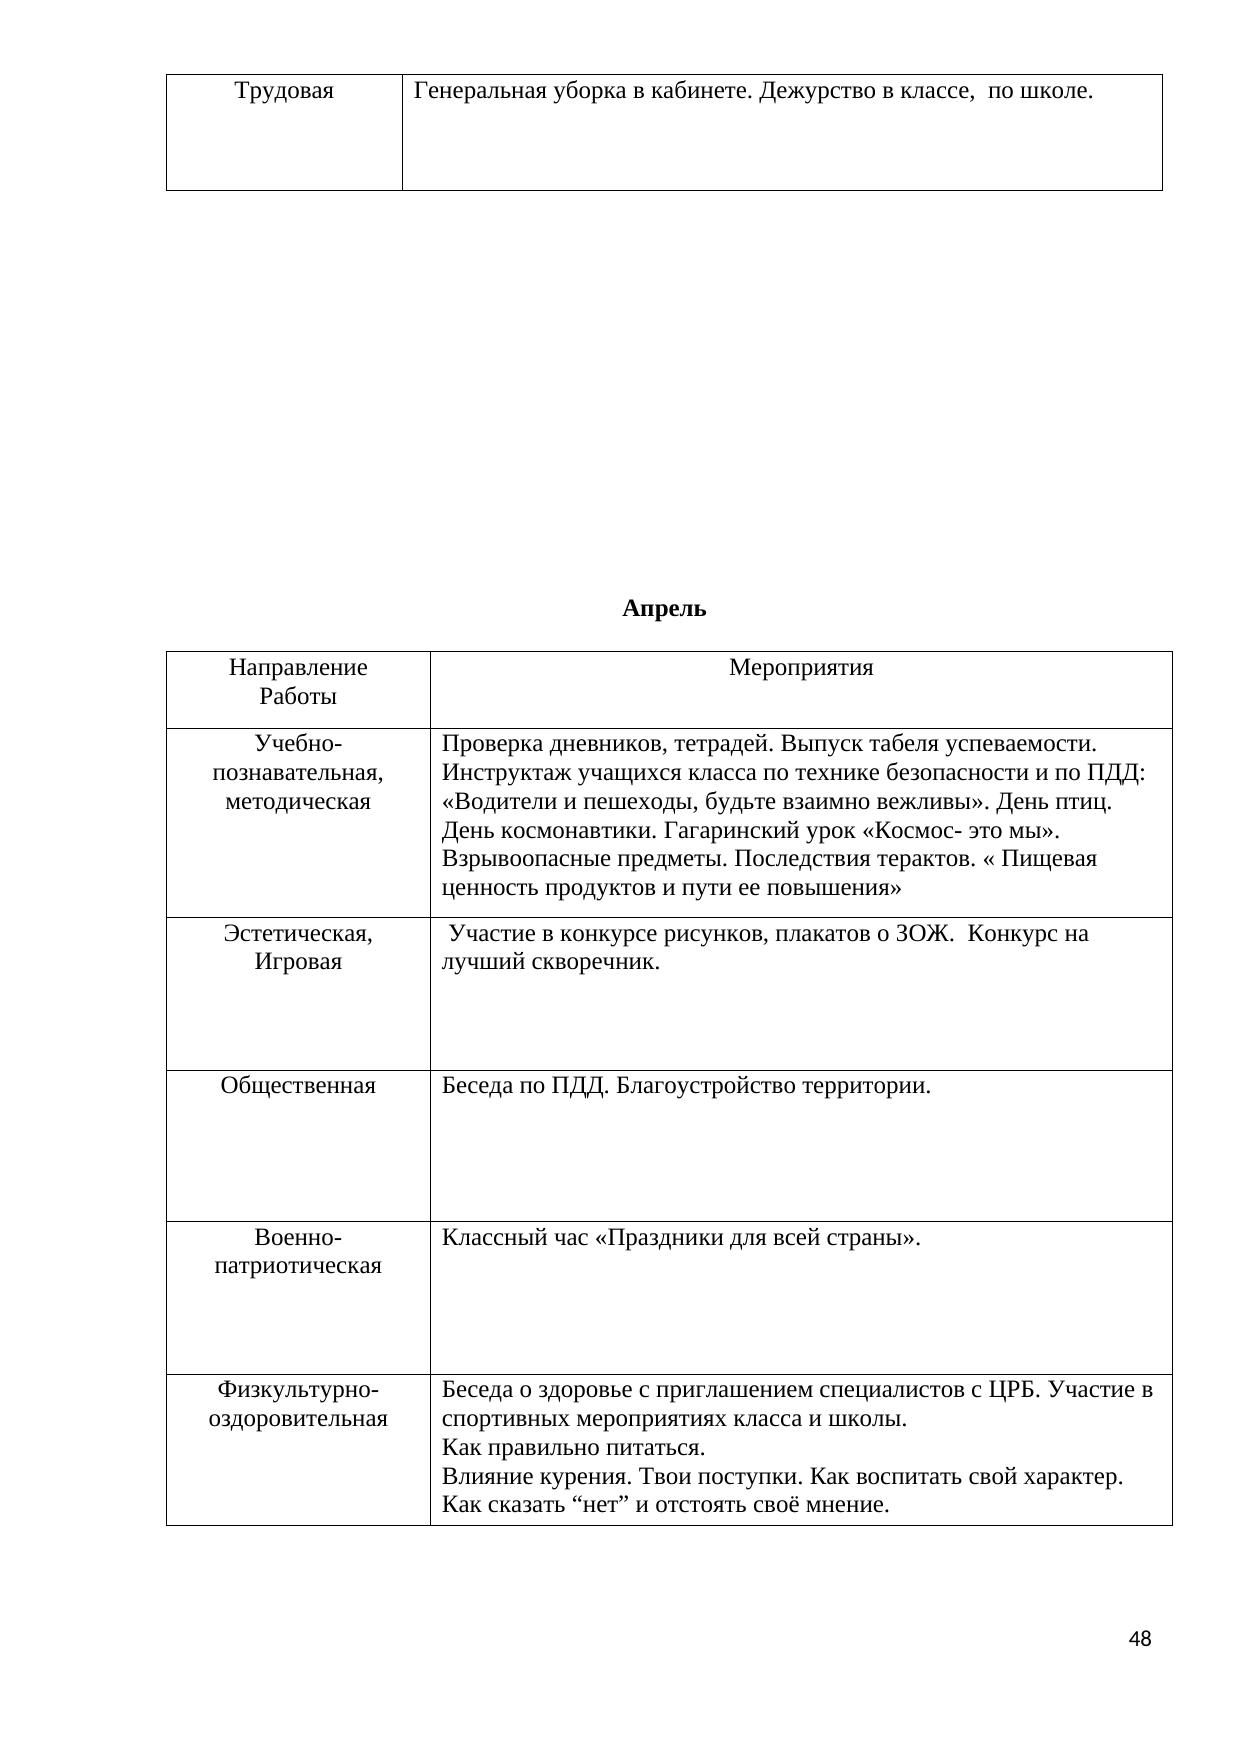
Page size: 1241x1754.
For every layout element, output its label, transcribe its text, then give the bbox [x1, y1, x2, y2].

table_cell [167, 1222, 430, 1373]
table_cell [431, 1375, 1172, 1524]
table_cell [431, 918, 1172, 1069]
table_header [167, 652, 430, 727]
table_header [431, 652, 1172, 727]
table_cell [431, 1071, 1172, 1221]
text Апрель [177, 593, 1152, 622]
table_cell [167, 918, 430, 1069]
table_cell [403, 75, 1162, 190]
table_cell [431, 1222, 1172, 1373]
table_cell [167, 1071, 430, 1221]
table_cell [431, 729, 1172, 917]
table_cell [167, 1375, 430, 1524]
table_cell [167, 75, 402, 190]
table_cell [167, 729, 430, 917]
